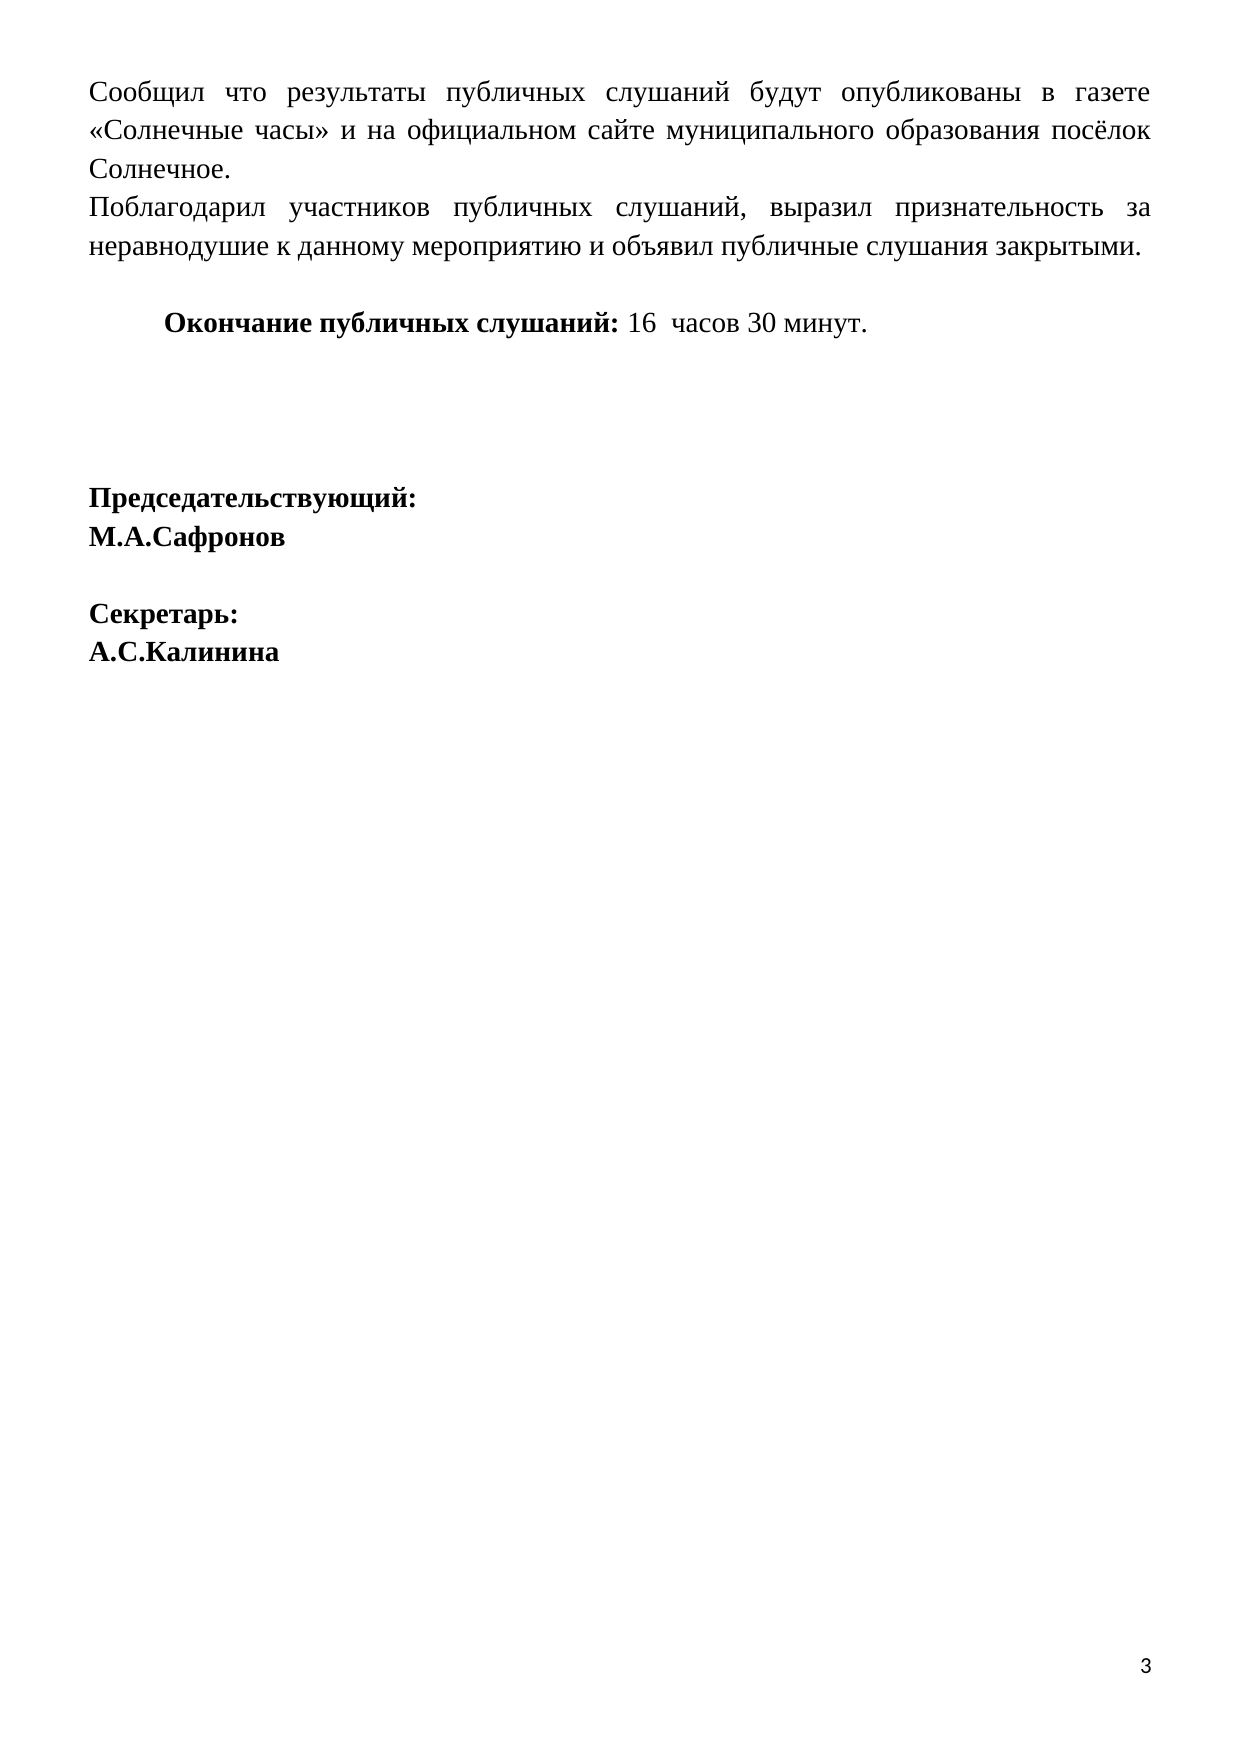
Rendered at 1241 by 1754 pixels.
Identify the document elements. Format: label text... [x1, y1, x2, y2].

list Поблагодарил участников публичных слушаний, выразил признательность за неравнодушие к данному мероприятию и объявил публичные слушания закрытыми. [89, 189, 1152, 262]
text Сообщил что результаты публичных слушаний будут опубликованы в газете «Солнечные часы» и на официальном сайте муниципального образования посёлок Солнечное. [89, 74, 1152, 184]
text Председательствующий: М.А.Сафронов [89, 480, 1152, 552]
list Окончание публичных слушаний: 16 часов 30 минут. [164, 305, 1152, 339]
text Секретарь: А.С.Калинина [89, 596, 1152, 668]
